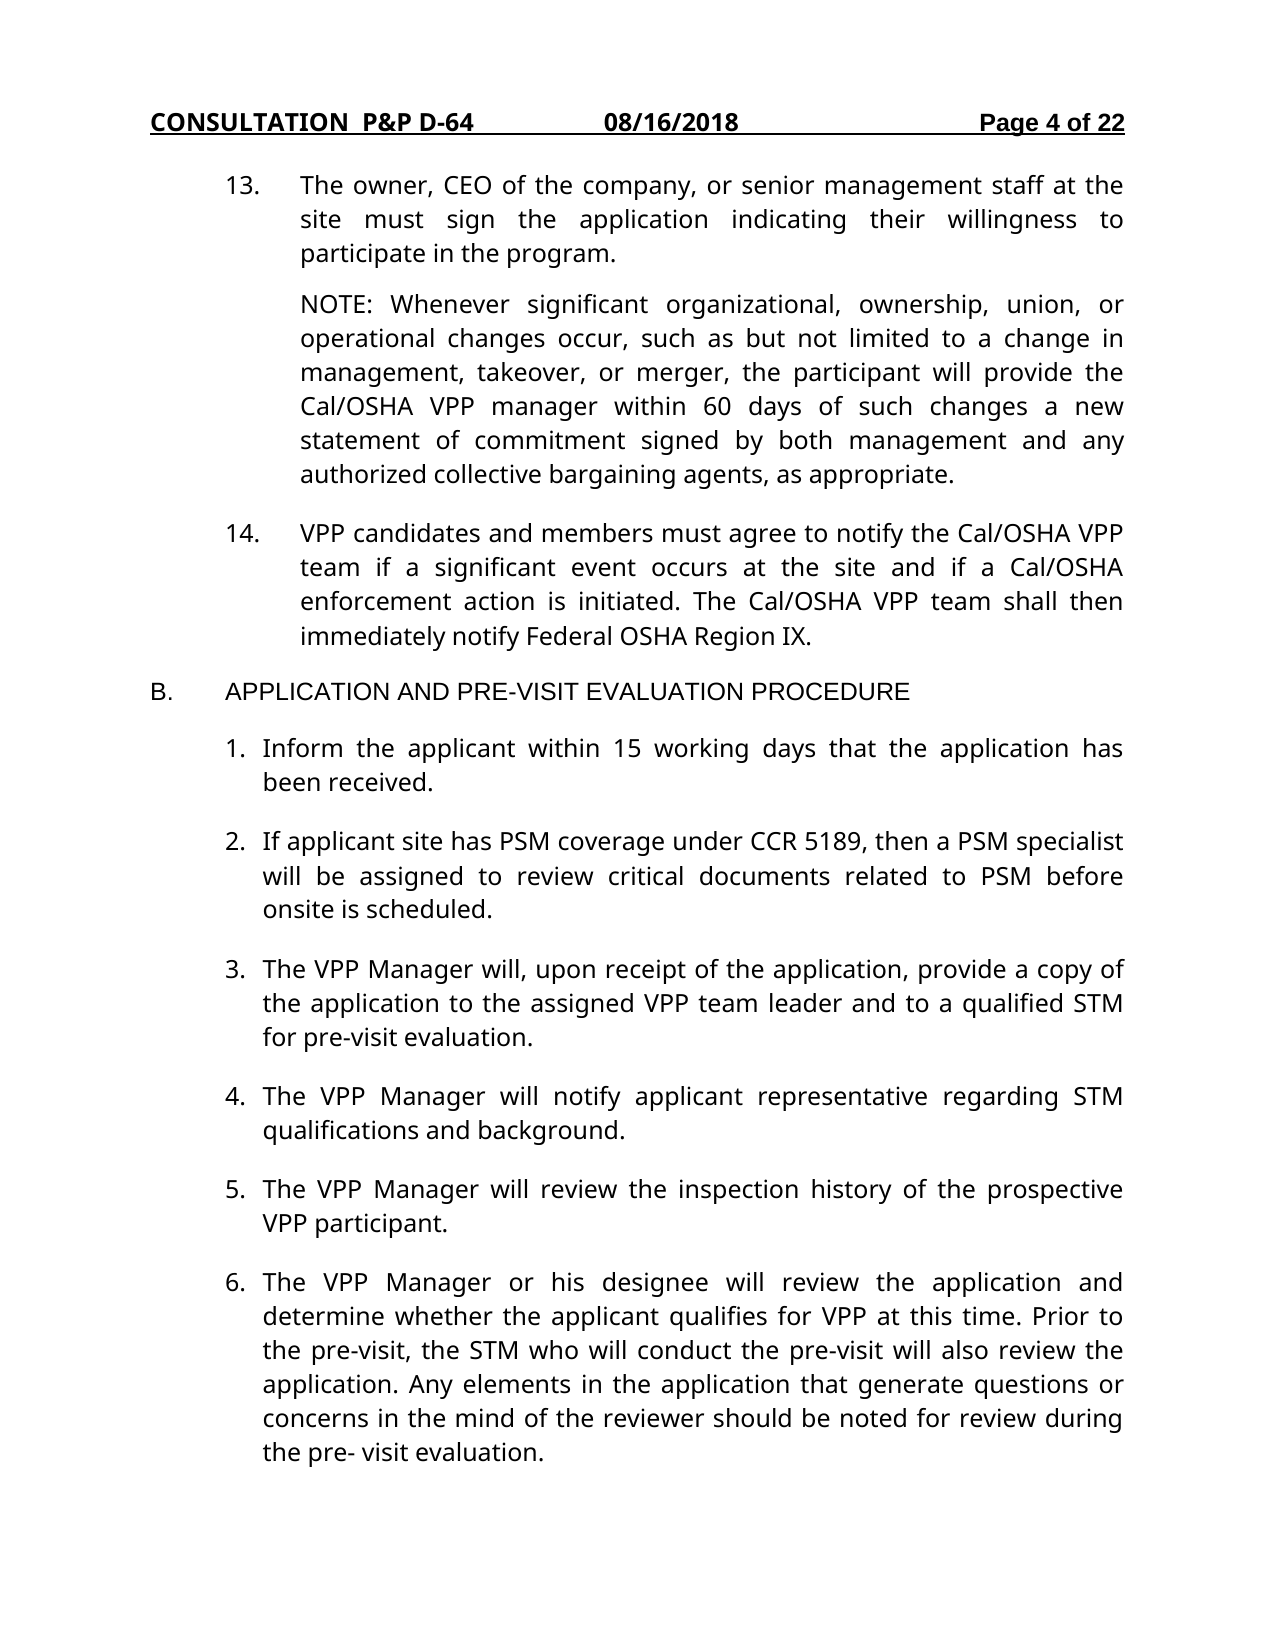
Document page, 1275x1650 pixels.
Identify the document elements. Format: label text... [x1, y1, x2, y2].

text NOTE: Whenever significant organizational, ownership, union, or operational changes occur, such as but not limited to a change in management, takeover, or merger, the participant will provide the Cal/OSHA VPP manager within 60 days of such changes a new statement of commitment signed by both management and any authorized collective bargaining agents, as appropriate. [300, 287, 1125, 491]
list The owner, CEO of the company, or senior management staff at the site must sign the application indicating their willingness to participate in the program. [225, 167, 1125, 269]
list The VPP Manager or his designee will review the application and determine whether the applicant qualifies for VPP at this time. Prior to the pre-visit, the STM who will conduct the pre-visit will also review the application. Any elements in the application that generate questions or concerns in the mind of the reviewer should be noted for review during the pre- visit evaluation. [225, 1265, 1125, 1469]
list VPP candidates and members must agree to notify the Cal/OSHA VPP team if a significant event occurs at the site and if a Cal/OSHA enforcement action is initiated. The Cal/OSHA VPP team shall then immediately notify Federal OSHA Region IX. [225, 516, 1125, 652]
list The VPP Manager will review the inspection history of the prospective VPP participant. [225, 1172, 1125, 1240]
list If applicant site has PSM coverage under CCR 5189, then a PSM specialist will be assigned to review critical documents related to PSM before onsite is scheduled. [225, 824, 1125, 926]
list The VPP Manager will notify applicant representative regarding STM qualifications and background. [225, 1078, 1125, 1147]
subtitle B. APPLICATION AND PRE-VISIT EVALUATION PROCEDURE [150, 677, 1125, 706]
list The VPP Manager will, upon receipt of the application, provide a copy of the application to the assigned VPP team leader and to a qualified STM for pre-visit evaluation. [225, 951, 1125, 1053]
list Inform the applicant within 15 working days that the application has been received. [225, 731, 1125, 799]
